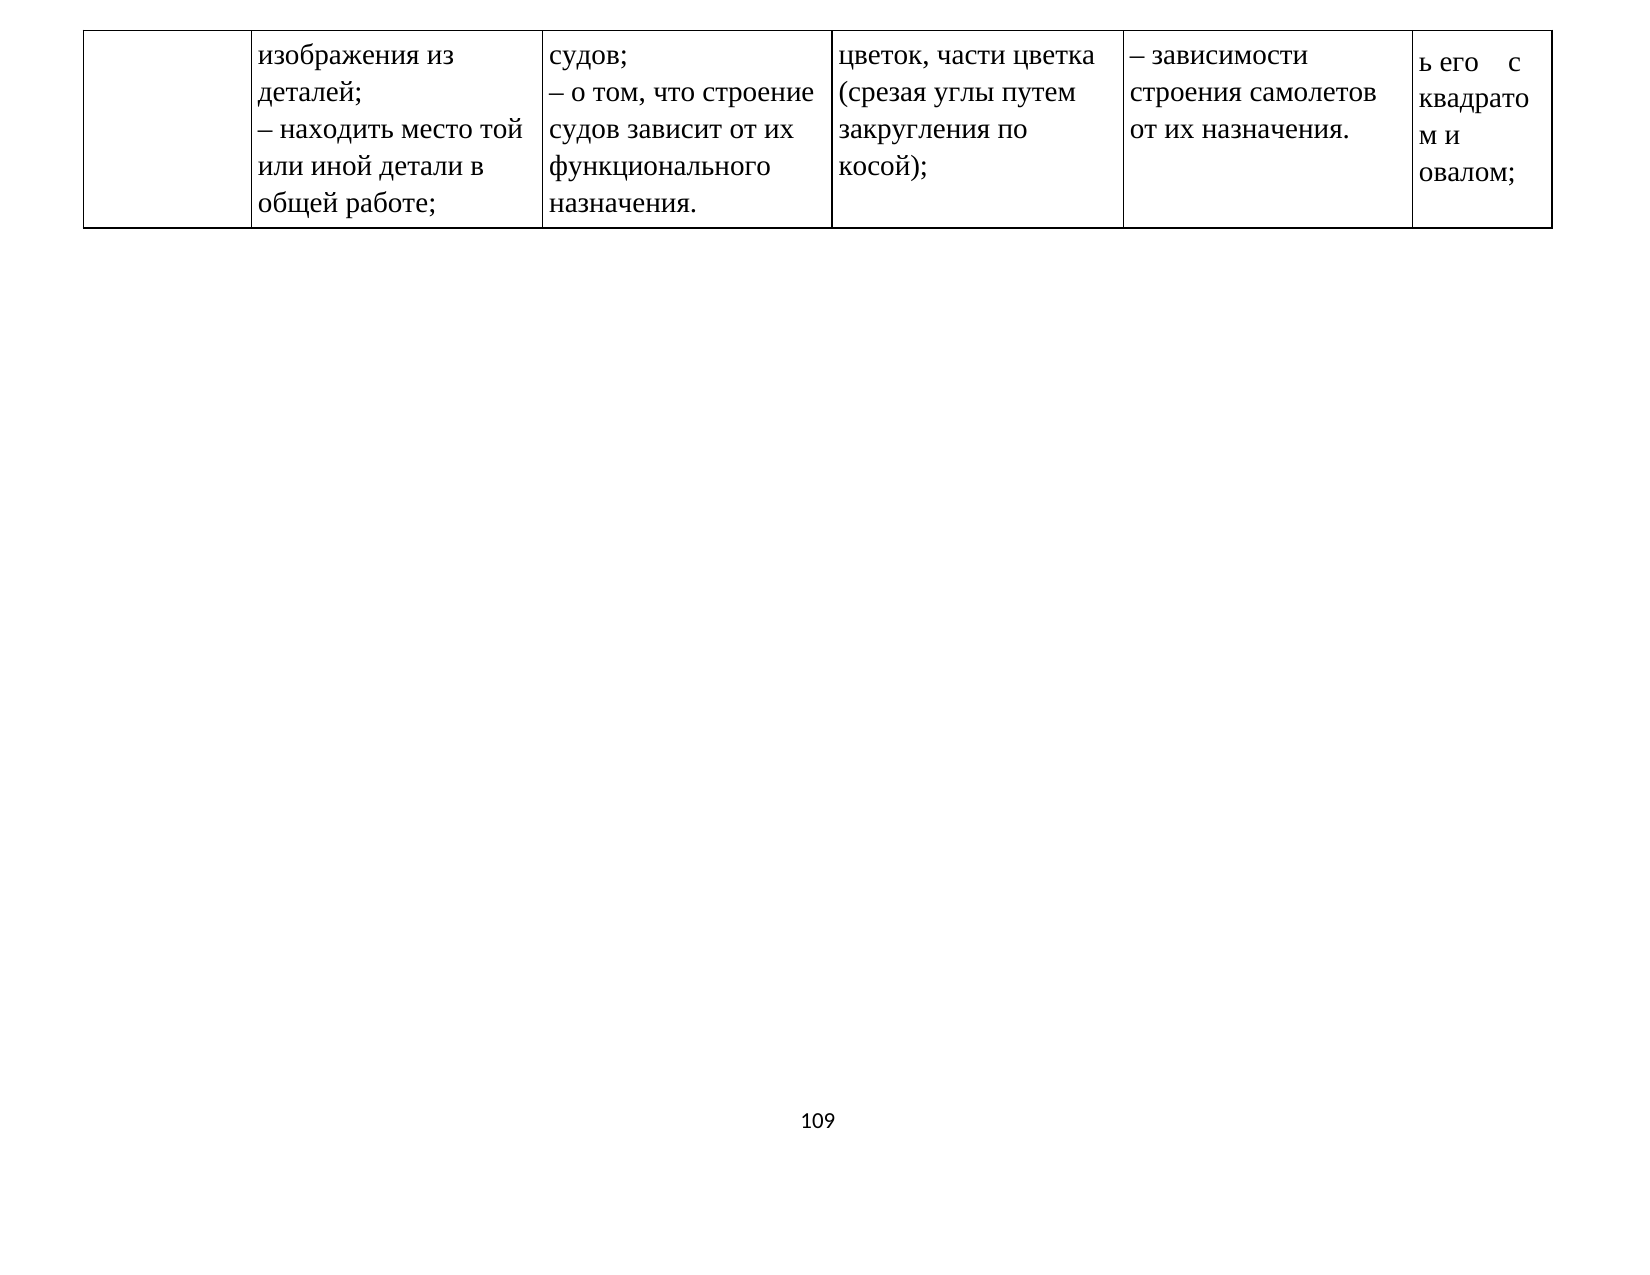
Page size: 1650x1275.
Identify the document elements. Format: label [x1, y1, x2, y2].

table_cell [833, 31, 1123, 227]
table_cell [543, 31, 831, 227]
table_cell [1124, 31, 1412, 227]
table_cell [252, 31, 542, 227]
